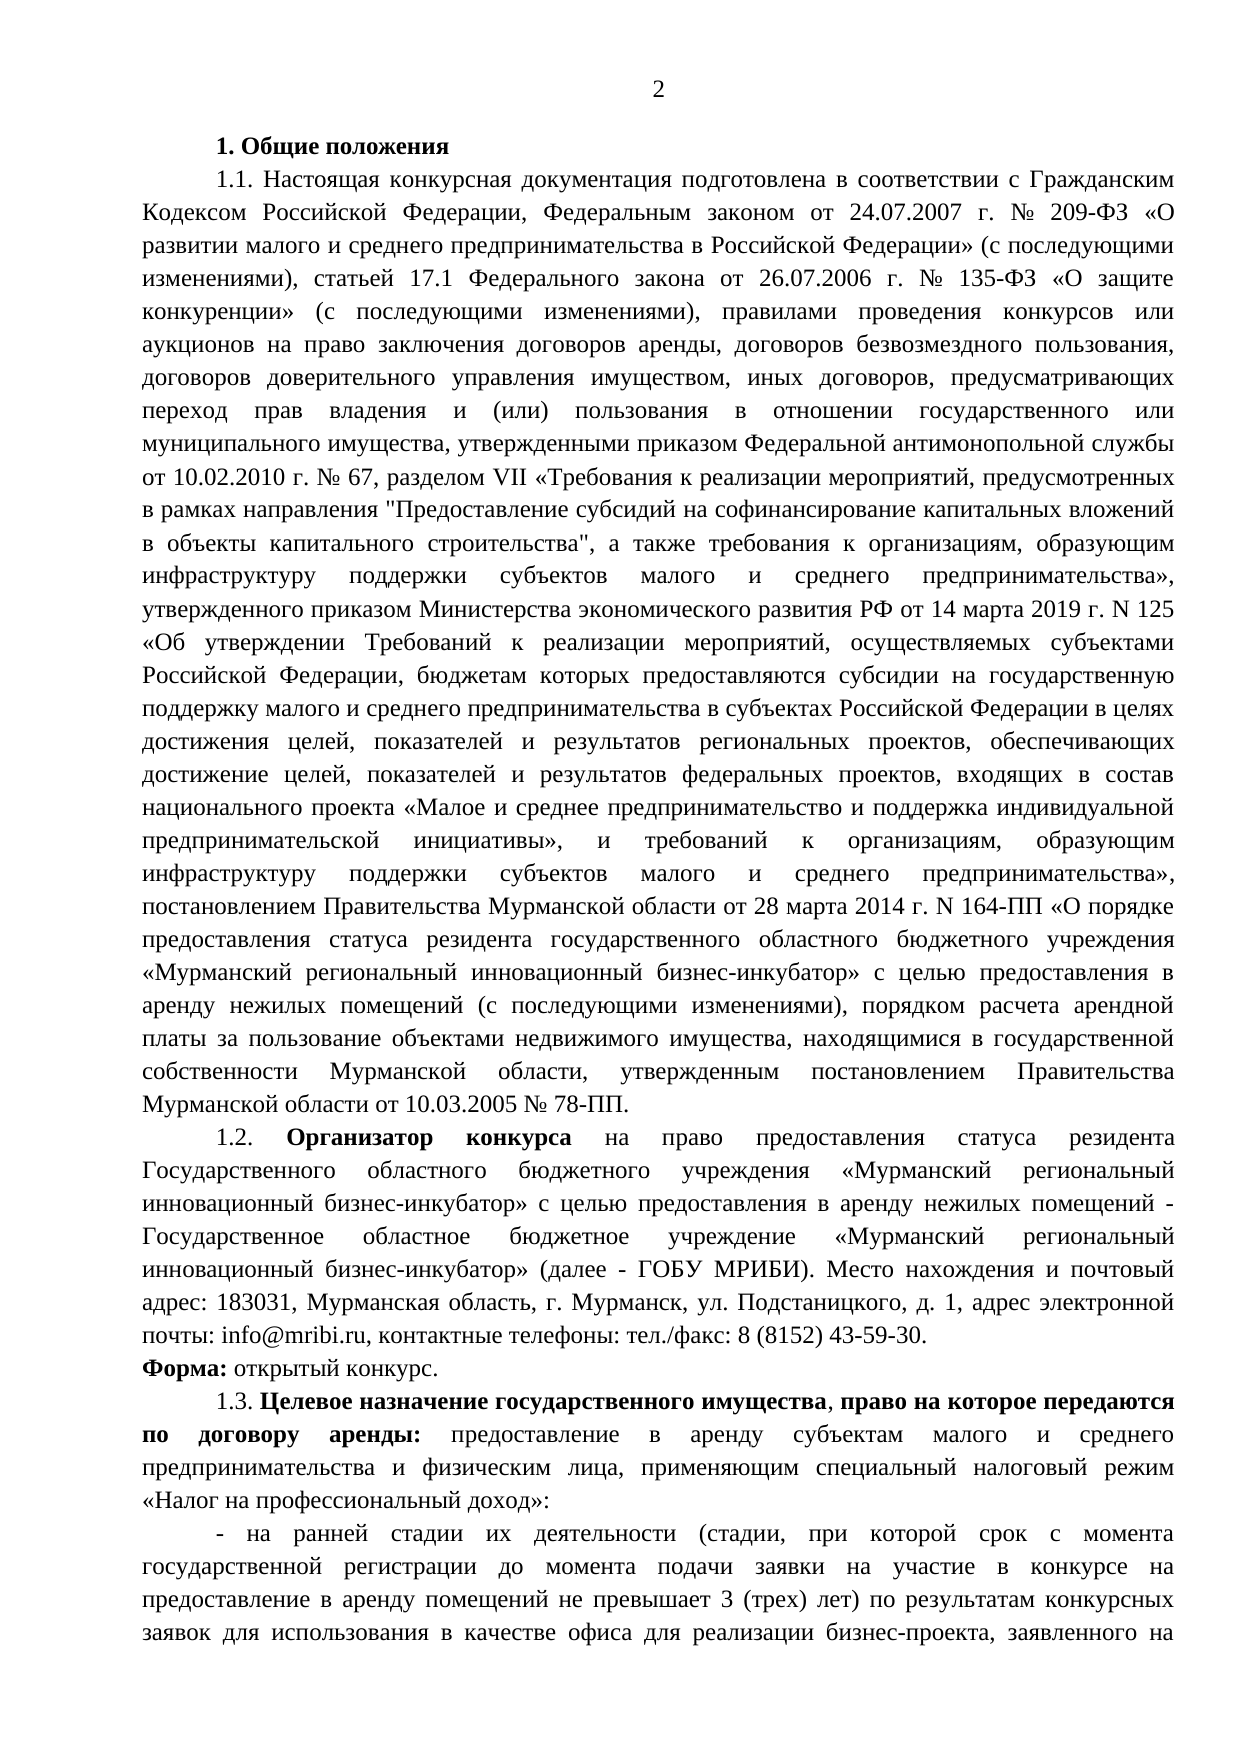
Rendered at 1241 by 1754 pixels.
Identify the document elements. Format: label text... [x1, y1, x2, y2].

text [142, 1518, 1175, 1646]
text 1.3. Целевое назначение государственного имущества, право на которое передаются по договору аренды: предоставление в аренду субъектам малого и среднего предпринимательства и физическим лица, применяющим специальный налоговый режим «Налог на профессиональный доход»: [142, 1386, 1175, 1514]
text 1.2. Организатор конкурса на право предоставления статуса резидента Государственного областного бюджетного учреждения «Мурманский региональный инновационный бизнес-инкубатор» с целью предоставления в аренду нежилых помещений - Государственное областное бюджетное учреждение «Мурманский региональный инновационный бизнес-инкубатор» (далее - ГОБУ МРИБИ). Место нахождения и почтовый адрес: 183031, Мурманская область, г. Мурманск, ул. Подстаницкого, д. 1, адрес электронной почты: info@mribi.ru, контактные телефоны: тел./факс: 8 (8152) 43-59-30. [142, 1122, 1175, 1349]
text Форма: открытый конкурс. [142, 1353, 1175, 1382]
text 1.1. Настоящая конкурсная документация подготовлена в соответствии с Гражданским Кодексом Российской Федерации, Федеральным законом от 24.07.2007 г. № 209-ФЗ «О развитии малого и среднего предпринимательства в Российской Федерации» (с последующими изменениями), статьей 17.1 Федерального закона от 26.07.2006 г. № 135-ФЗ «О защите конкуренции» (с последующими изменениями), правилами проведения конкурсов или аукционов на право заключения договоров аренды, договоров безвозмездного пользования, договоров доверительного управления имуществом, иных договоров, предусматривающих переход прав владения и (или) пользования в отношении государственного или муниципального имущества, утвержденными приказом Федеральной антимонопольной службы от 10.02.2010 г. № 67, разделом VII «Требования к реализации мероприятий, предусмотренных в рамках направления "Предоставление субсидий на софинансирование капитальных вложений в объекты капитального строительства", а также требования к организациям, образующим инфраструктуру поддержки субъектов малого и среднего предпринимательства», утвержденного приказом Министерства экономического развития РФ от 14 марта 2019 г. N 125 «Об утверждении Требований к реализации мероприятий, осуществляемых субъектами Российской Федерации, бюджетам которых предоставляются субсидии на государственную поддержку малого и среднего предпринимательства в субъектах Российской Федерации в целях достижения целей, показателей и результатов региональных проектов, обеспечивающих достижение целей, показателей и результатов федеральных проектов, входящих в состав национального проекта «Малое и среднее предпринимательство и поддержка индивидуальной предпринимательской инициативы», и требований к организациям, образующим инфраструктуру поддержки субъектов малого и среднего предпринимательства», постановлением Правительства Мурманской области от 28 марта 2014 г. N 164-ПП «О порядке предоставления статуса резидента государственного областного бюджетного учреждения «Мурманский региональный инновационный бизнес-инкубатор» с целью предоставления в аренду нежилых помещений (с последующими изменениями), порядком расчета арендной платы за пользование объектами недвижимого имущества, находящимися в государственной собственности Мурманской области, утвержденным постановлением Правительства Мурманской области от 10.03.2005 № 78-ПП. [142, 164, 1175, 1118]
text 1. Общие положения [142, 131, 1175, 160]
